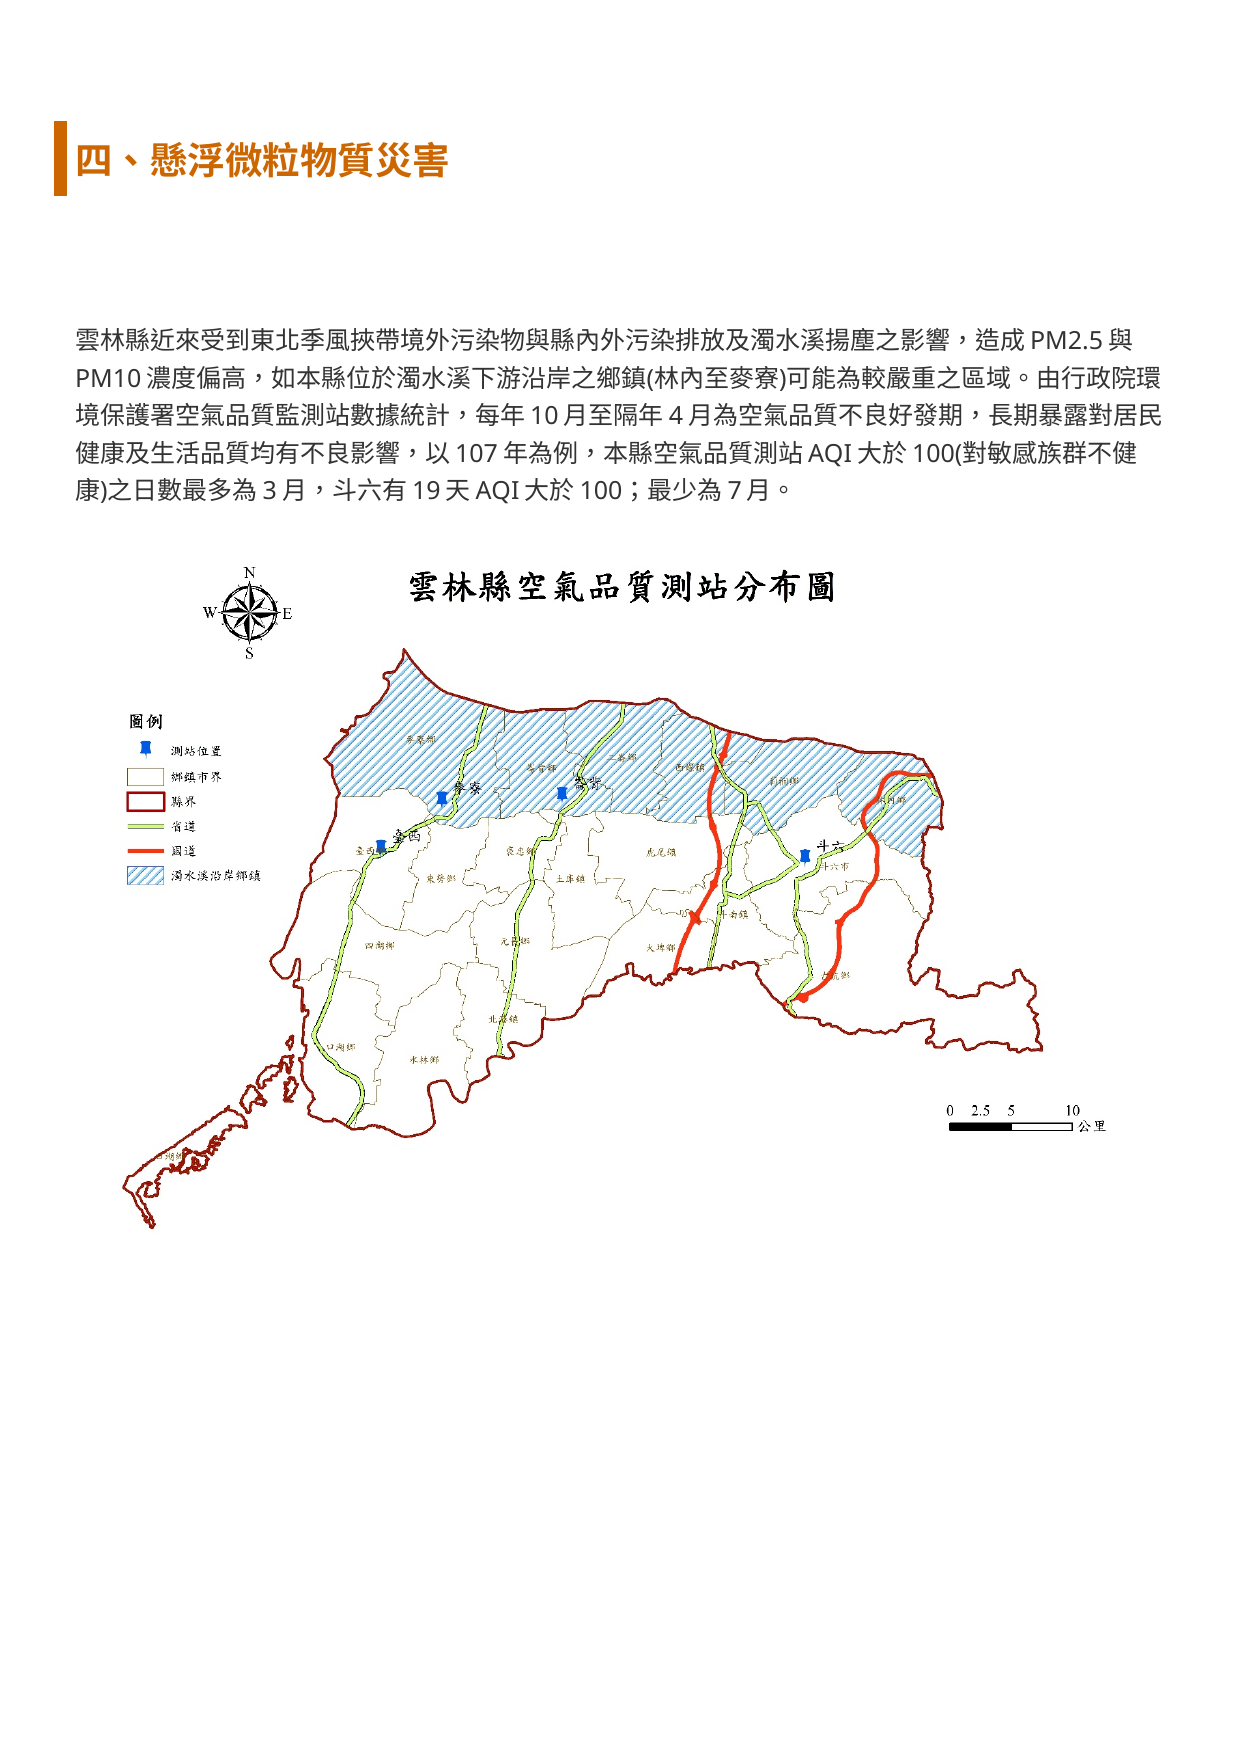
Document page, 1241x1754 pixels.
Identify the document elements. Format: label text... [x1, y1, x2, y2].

subtitle 四、懸浮微粒物質災害 [67, 121, 1165, 196]
picture [75, 523, 1166, 1295]
text 雲林縣近來受到東北季風挾帶境外污染物與縣內外污染排放及濁水溪揚塵之影響，造成PM2.5與PM10濃度偏高，如本縣位於濁水溪下游沿岸之鄉鎮(林內至麥寮)可能為較嚴重之區域。由行政院環境保護署空氣品質監測站數據統計，每年10月至隔年4月為空氣品質不良好發期，長期暴露對居民健康及生活品質均有不良影響，以107年為例，本縣空氣品質測站AQI大於100(對敏感族群不健康)之日數最多為3月，斗六有19天AQI大於100；最少為7月。 [75, 320, 1165, 507]
